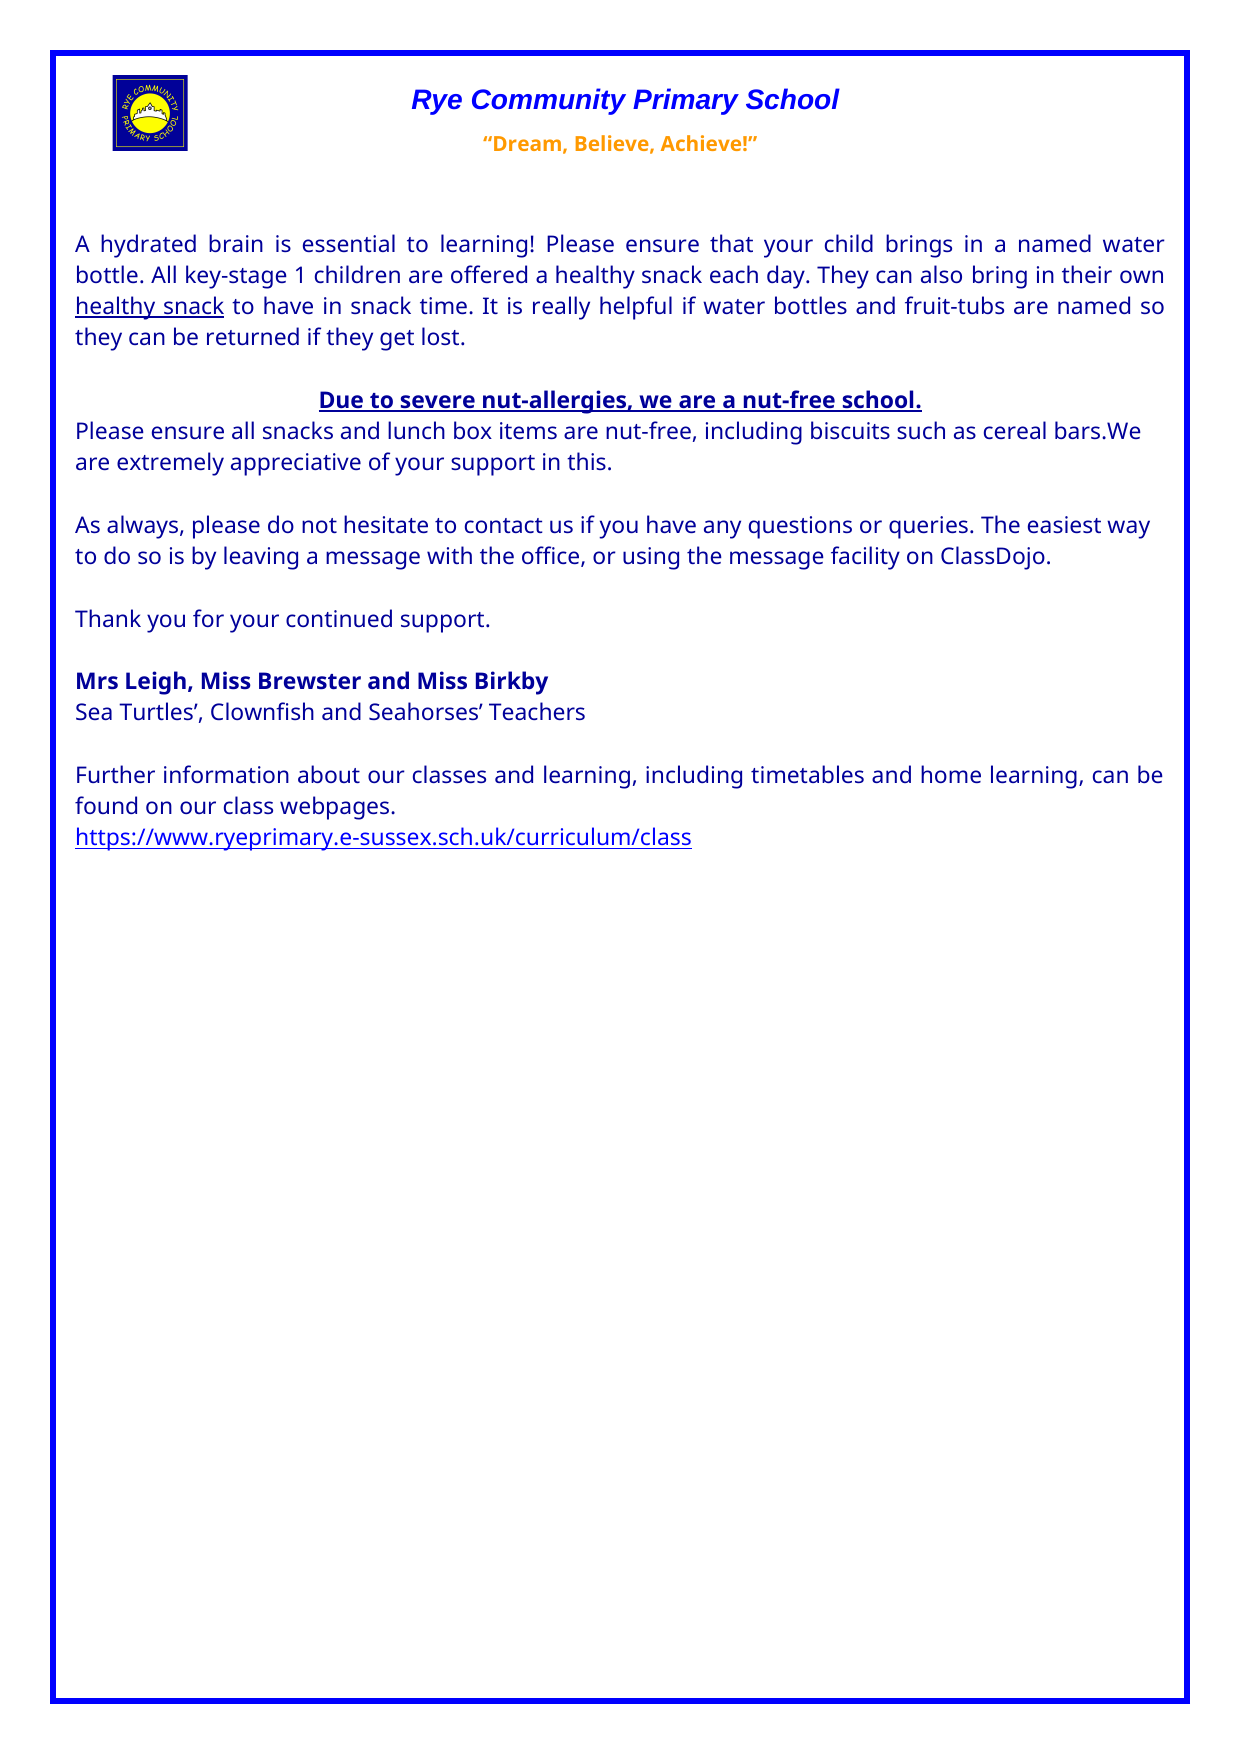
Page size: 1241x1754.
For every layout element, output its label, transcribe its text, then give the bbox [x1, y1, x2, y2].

text Further information about our classes and learning, including timetables and home learning, can be found on our class webpages. [75, 759, 1165, 821]
text Due to severe nut-allergies, we are a nut-free school. [75, 384, 1165, 415]
picture [112, 75, 188, 151]
text As always, please do not hesitate to contact us if you have any questions or queries. The easiest way to do so is by leaving a message with the office, or using the message facility on ClassDojo. [75, 509, 1165, 571]
text https://www.ryeprimary.e-sussex.sch.uk/curriculum/class [75, 821, 1165, 853]
text Please ensure all snacks and lunch box items are nut-free, including biscuits such as cereal bars.We are extremely appreciative of your support in this. [75, 415, 1165, 478]
text Thank you for your continued support. [75, 603, 1165, 634]
text A hydrated brain is essential to learning! Please ensure that your child brings in a named water bottle. All key-stage 1 children are offered a healthy snack each day. They can also bring in their own healthy snack to have in snack time. It is really helpful if water bottles and fruit-tubs are named so they can be returned if they get lost. [75, 228, 1165, 353]
text Mrs Leigh, Miss Brewster and Miss Birkby [75, 665, 1165, 696]
text Sea Turtles’, Clownfish and Seahorses’ Teachers [75, 696, 1165, 728]
